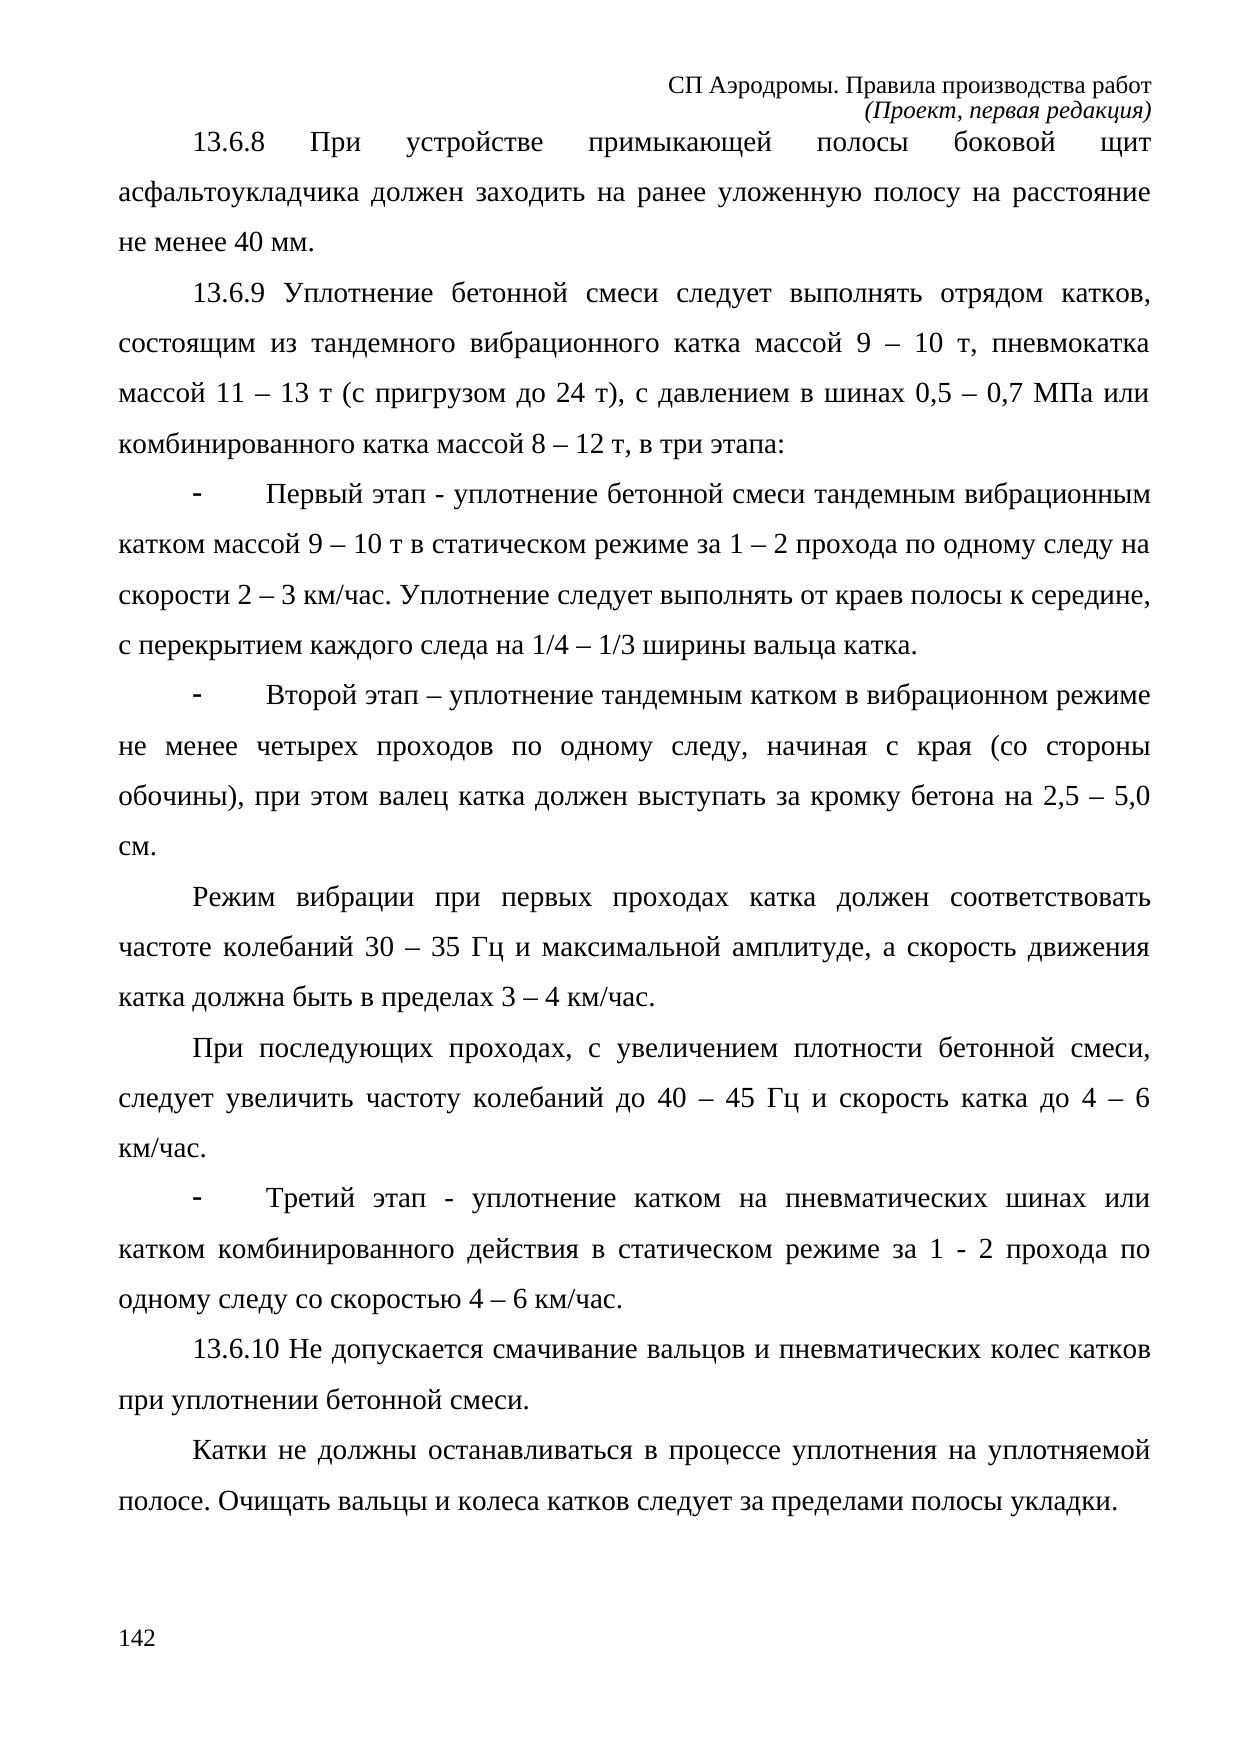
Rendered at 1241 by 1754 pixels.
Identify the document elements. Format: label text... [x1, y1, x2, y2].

text 13.6.9 Уплотнение бетонной смеси следует выполнять отрядом катков, состоящим из тандемного вибрационного катка массой 9 – 10 т, пневмокатка массой 11 – 13 т (с пригрузом до 24 т), с давлением в шинах 0,5 – 0,7 МПа или комбинированного катка массой 8 – 12 т, в три этапа: [118, 275, 1152, 459]
text При последующих проходах, с увеличением плотности бетонной смеси, следует увеличить частоту колебаний до 40 – 45 Гц и скорость катка до 4 – 6 км/час. [118, 1030, 1152, 1164]
list Первый этап - уплотнение бетонной смеси тандемным вибрационным катком массой 9 – 10 т в статическом режиме за 1 – 2 прохода по одному следу на скорости 2 – 3 км/час. Уплотнение следует выполнять от краев полосы к середине, с перекрытием каждого следа на 1/4 – 1/3 ширины вальца катка. [118, 476, 1152, 661]
text 13.6.8 При устройстве примыкающей полосы боковой щит асфальтоукладчика должен заходить на ранее уложенную полосу на расстояние не менее 40 мм. [118, 124, 1152, 258]
text Катки не должны останавливаться в процессе уплотнения на уплотняемой полосе. Очищать вальцы и колеса катков следует за пределами полосы укладки. [118, 1432, 1152, 1516]
text Режим вибрации при первых проходах катка должен соответствовать частоте колебаний 30 – 35 Гц и максимальной амплитуде, а скорость движения катка должна быть в пределах 3 – 4 км/час. [118, 879, 1152, 1013]
text 13.6.10 Не допускается смачивание вальцов и пневматических колес катков при уплотнении бетонной смеси. [118, 1332, 1152, 1416]
list Третий этап - уплотнение катком на пневматических шинах или катком комбинированного действия в статическом режиме за 1 - 2 прохода по одному следу со скоростью 4 – 6 км/час. [118, 1181, 1152, 1315]
list Второй этап – уплотнение тандемным катком в вибрационном режиме не менее четырех проходов по одному следу, начиная с края (со стороны обочины), при этом валец катка должен выступать за кромку бетона на 2,5 – 5,0 см. [118, 677, 1152, 862]
